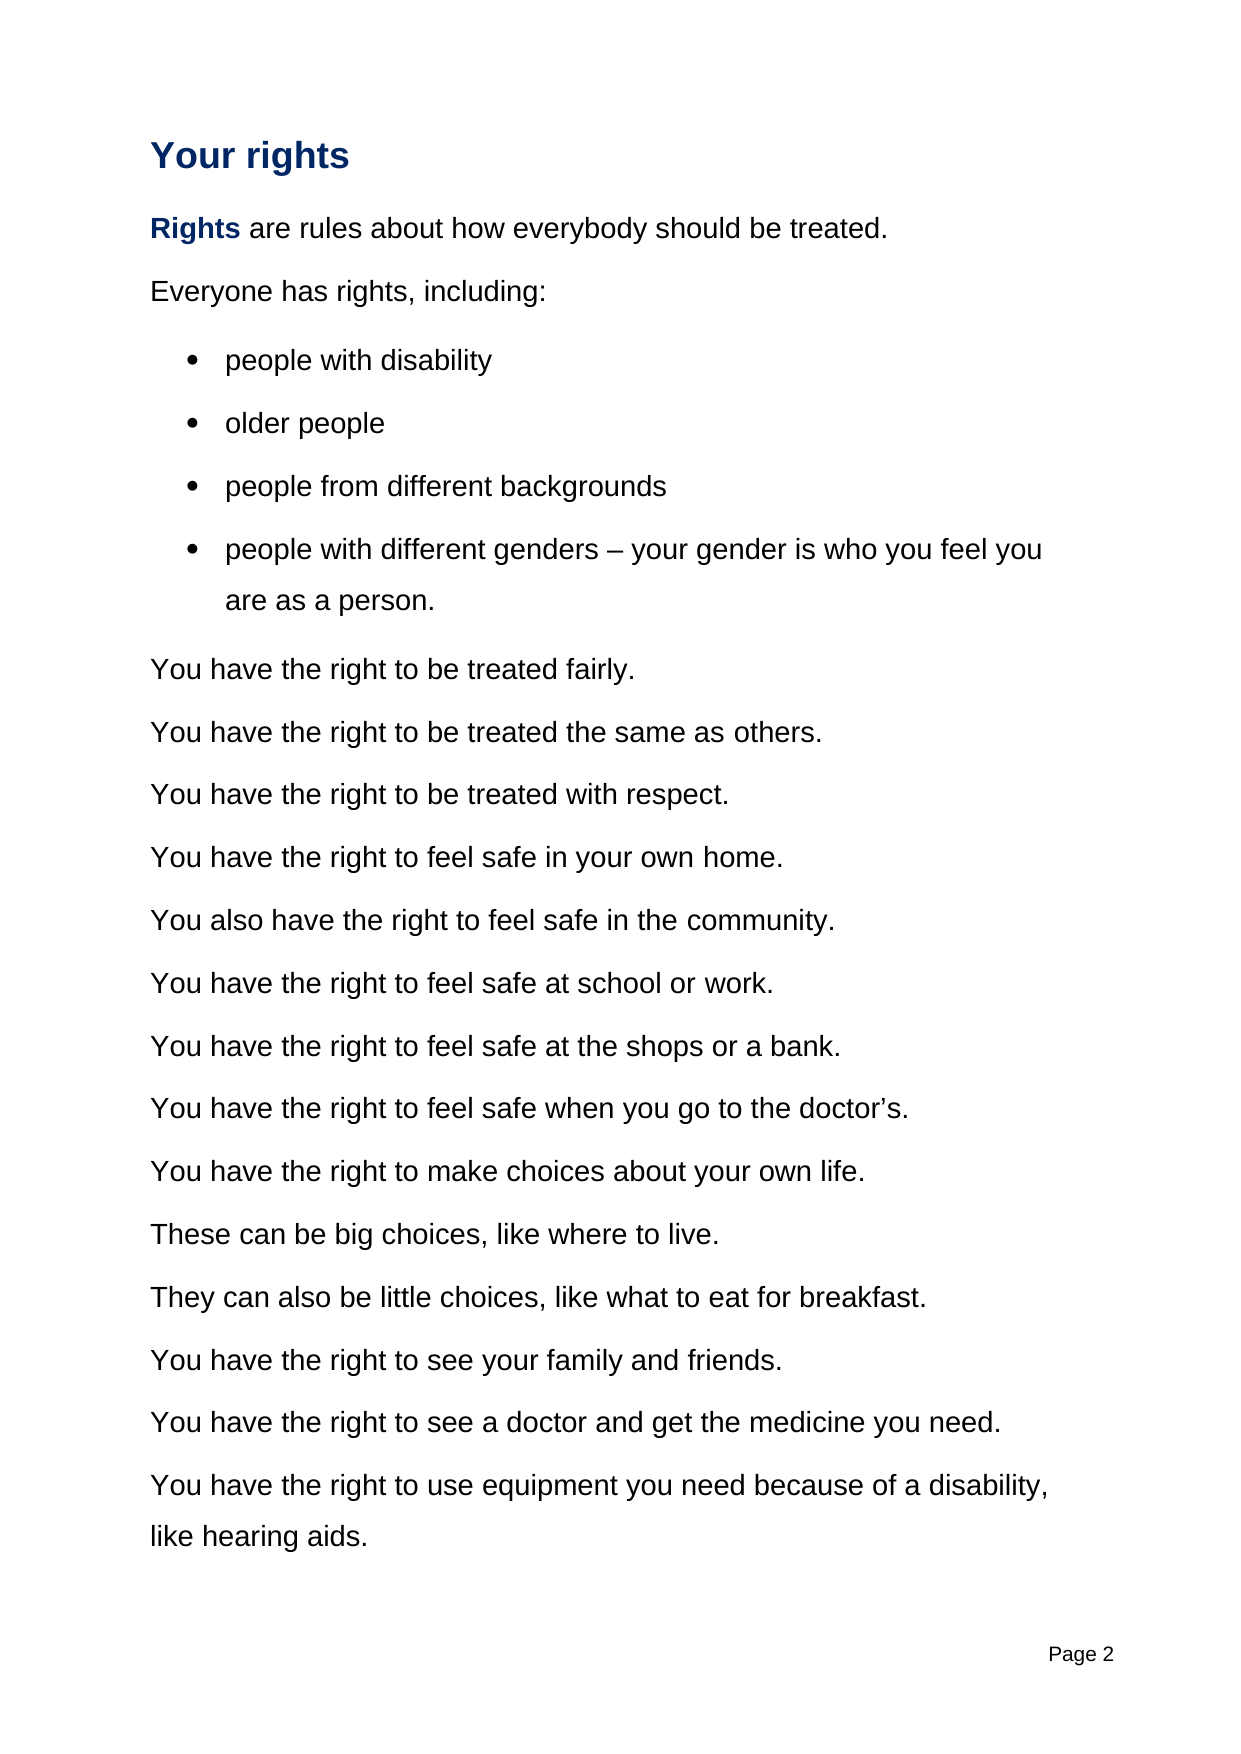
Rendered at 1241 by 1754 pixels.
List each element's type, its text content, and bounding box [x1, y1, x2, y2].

subtitle Your rights [142, 132, 1098, 177]
text You have the right to feel safe when you go to the doctor’s. [142, 1088, 1098, 1125]
text Everyone has rights, including: [142, 271, 1098, 309]
text You have the right to feel safe at the shops or a bank. [142, 1026, 1098, 1062]
text You also have the right to feel safe in the community. [142, 900, 1098, 937]
text You have the right to see a doctor and get the medicine you need. [142, 1402, 1098, 1439]
text You have the right to feel safe at school or work. [142, 963, 1098, 999]
text You have the right to see your family and friends. [142, 1339, 1098, 1376]
text They can also be little choices, like what to eat for breakfast. [142, 1277, 1098, 1313]
list older people [179, 403, 1098, 440]
text You have the right to be treated fairly. [142, 650, 1098, 685]
text You have the right to make choices about your own life. [142, 1151, 1098, 1188]
text These can be big choices, like where to live. [142, 1214, 1098, 1251]
text Rights are rules about how everybody should be treated. [142, 208, 1098, 244]
text You have the right to be treated with respect. [142, 774, 1098, 811]
text You have the right to be treated the same as others. [142, 711, 1098, 748]
list people with disability [179, 341, 1098, 377]
text You have the right to feel safe in your own home. [142, 837, 1098, 874]
list people from different backgrounds [179, 466, 1098, 503]
text You have the right to use equipment you need because of a disability, like hearing aids. [142, 1465, 1098, 1554]
list people with different genders – your gender is who you feel you are as a person. [179, 529, 1098, 618]
